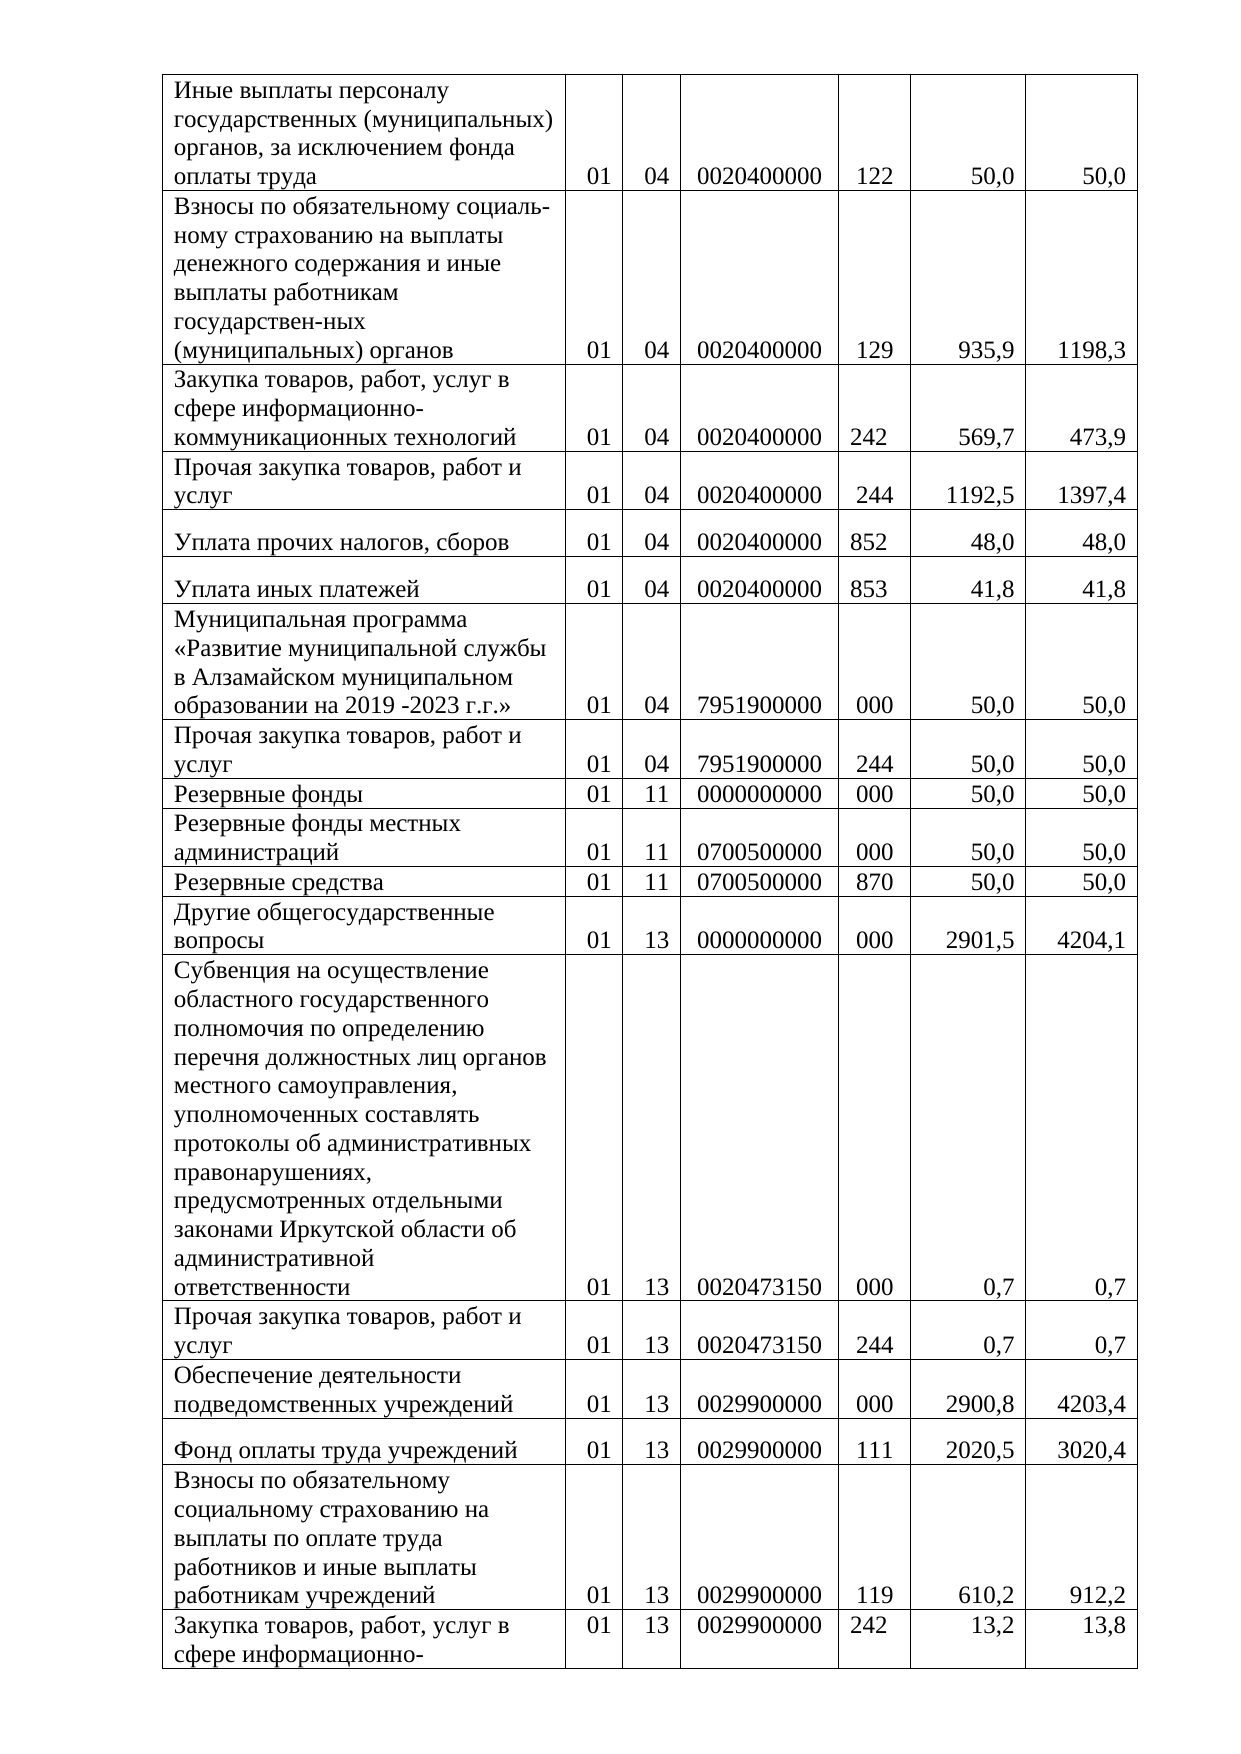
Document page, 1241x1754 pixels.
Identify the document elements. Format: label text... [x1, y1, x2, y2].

table_cell 04 [623, 604, 680, 719]
table_cell 569,7 [911, 365, 1025, 451]
table_cell 122 [839, 75, 910, 190]
table_cell 0,7 [1026, 955, 1137, 1300]
table_cell 13,8 [1026, 1610, 1137, 1668]
table_cell 13,2 [911, 1610, 1025, 1668]
table_cell Резервные средства [163, 867, 565, 896]
table_cell 000 [839, 955, 910, 1300]
table_cell 01 [566, 452, 622, 509]
table_cell 000 [839, 809, 910, 866]
table_cell 000 [839, 604, 910, 719]
table_cell 912,2 [1026, 1465, 1137, 1609]
table_cell 50,0 [1026, 75, 1137, 190]
table_cell 50,0 [911, 75, 1025, 190]
table_cell 01 [566, 955, 622, 1300]
table_cell 2020,5 [911, 1419, 1025, 1464]
table_cell 0020400000 [681, 365, 838, 451]
table_cell 01 [566, 779, 622, 807]
table_cell 3020,4 [1026, 1419, 1137, 1464]
table_cell 41,8 [911, 557, 1025, 603]
table_cell 13 [623, 1301, 680, 1359]
table_cell 11 [623, 779, 680, 807]
table_cell Обеспечение деятельности подведомственных учреждений [163, 1360, 565, 1417]
table_cell 01 [566, 867, 622, 896]
table_cell 1397,4 [1026, 452, 1137, 509]
table_cell 242 [839, 1610, 910, 1668]
table_cell Закупка товаров, работ, услуг в сфере информационно-коммуникационных технологий [163, 365, 565, 451]
table_cell 01 [566, 557, 622, 603]
table_cell 50,0 [1026, 779, 1137, 807]
table_cell Прочая закупка товаров, работ и услуг [163, 1301, 565, 1359]
table_cell 01 [566, 897, 622, 954]
table_cell 11 [623, 809, 680, 866]
table_cell 01 [566, 191, 622, 363]
table_cell 01 [566, 365, 622, 451]
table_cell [163, 1610, 565, 1668]
table_cell 7951900000 [681, 604, 838, 719]
table_cell 935,9 [911, 191, 1025, 363]
table_cell 0,7 [911, 955, 1025, 1300]
table_cell 0000000000 [681, 897, 838, 954]
table_cell 50,0 [1026, 720, 1137, 778]
table_cell Уплата иных платежей [163, 557, 565, 603]
table_cell 0029900000 [681, 1465, 838, 1609]
table_cell 50,0 [1026, 867, 1137, 896]
table_cell 01 [566, 1419, 622, 1464]
table_cell 0020400000 [681, 75, 838, 190]
table_cell 01 [566, 604, 622, 719]
table_cell 50,0 [911, 867, 1025, 896]
table_cell 48,0 [911, 510, 1025, 556]
table_cell Резервные фонды [163, 779, 565, 807]
table_cell 01 [566, 510, 622, 556]
table_cell Уплата прочих налогов, сборов [163, 510, 565, 556]
table_cell Субвенция на осуществление областного государственного полномочия по определению перечня должностных лиц органов местного самоуправления, уполномоченных составлять протоколы об административных правонарушениях, предусмотренных отдельными законами Иркутской области об административной ответственности [163, 955, 565, 1300]
table_cell 000 [839, 897, 910, 954]
table_cell 04 [623, 191, 680, 363]
table_cell 01 [566, 720, 622, 778]
table_cell 242 [839, 365, 910, 451]
table_cell Иные выплаты персоналу государственных (муниципальных) органов, за исключением фонда оплаты труда [163, 75, 565, 190]
table_cell 01 [566, 1301, 622, 1359]
table_cell 852 [839, 510, 910, 556]
table_cell 01 [566, 75, 622, 190]
table_cell 853 [839, 557, 910, 603]
table_cell 119 [839, 1465, 910, 1609]
table_cell 0,7 [911, 1301, 1025, 1359]
table_cell 0029900000 [681, 1610, 838, 1668]
table_cell 41,8 [1026, 557, 1137, 603]
table_cell 04 [623, 720, 680, 778]
table_cell 13 [623, 1419, 680, 1464]
table_cell 244 [839, 720, 910, 778]
table_cell 2901,5 [911, 897, 1025, 954]
table_cell 0700500000 [681, 809, 838, 866]
table_cell 04 [623, 365, 680, 451]
table_cell 50,0 [911, 720, 1025, 778]
table_cell 111 [839, 1419, 910, 1464]
table_cell 13 [623, 1465, 680, 1609]
table_cell 000 [839, 1360, 910, 1417]
table_cell 1198,3 [1026, 191, 1137, 363]
table_cell 11 [623, 867, 680, 896]
table_cell 13 [623, 955, 680, 1300]
table_cell 0000000000 [681, 779, 838, 807]
table_cell 50,0 [911, 809, 1025, 866]
table_cell 0029900000 [681, 1360, 838, 1417]
table_cell 04 [623, 557, 680, 603]
table_cell Прочая закупка товаров, работ и услуг [163, 452, 565, 509]
table_cell 48,0 [1026, 510, 1137, 556]
table_cell 13 [623, 897, 680, 954]
table_cell 610,2 [911, 1465, 1025, 1609]
table_cell 0020400000 [681, 191, 838, 363]
table_cell 04 [623, 75, 680, 190]
table_cell 4203,4 [1026, 1360, 1137, 1417]
table_cell 0029900000 [681, 1419, 838, 1464]
table_cell 0020473150 [681, 955, 838, 1300]
table_cell 50,0 [1026, 604, 1137, 719]
table_cell 0700500000 [681, 867, 838, 896]
table_cell 0,7 [1026, 1301, 1137, 1359]
table_cell 0020400000 [681, 452, 838, 509]
table_cell 000 [839, 779, 910, 807]
table_cell 04 [623, 452, 680, 509]
table_cell 0020400000 [681, 557, 838, 603]
table_cell Муниципальная программа «Развитие муниципальной службы в Алзамайском муниципальном образовании на 2019 -2023 г.г.» [163, 604, 565, 719]
table_cell 1192,5 [911, 452, 1025, 509]
table_cell 01 [566, 809, 622, 866]
table_cell 4204,1 [1026, 897, 1137, 954]
table_cell 473,9 [1026, 365, 1137, 451]
table_cell 129 [839, 191, 910, 363]
table_cell Другие общегосударственные вопросы [163, 897, 565, 954]
table_cell 01 [566, 1465, 622, 1609]
table_cell 870 [839, 867, 910, 896]
table_cell 50,0 [911, 604, 1025, 719]
table_cell 0020400000 [681, 510, 838, 556]
table_cell 7951900000 [681, 720, 838, 778]
table_cell 01 [566, 1610, 622, 1668]
table_cell Взносы по обязательному социаль-ному страхованию на выплаты денежного содержания и иные выплаты работникам государствен-ных (муниципальных) органов [163, 191, 565, 363]
table_cell 50,0 [1026, 809, 1137, 866]
table_cell Фонд оплаты труда учреждений [163, 1419, 565, 1464]
table_cell Резервные фонды местных администраций [163, 809, 565, 866]
table_cell 244 [839, 1301, 910, 1359]
table_cell 2900,8 [911, 1360, 1025, 1417]
table_cell 0020473150 [681, 1301, 838, 1359]
table_cell Прочая закупка товаров, работ и услуг [163, 720, 565, 778]
table_cell 244 [839, 452, 910, 509]
table_cell 04 [623, 510, 680, 556]
table_cell 13 [623, 1610, 680, 1668]
table_cell 01 [566, 1360, 622, 1417]
table_cell 50,0 [911, 779, 1025, 807]
table_cell Взносы по обязательному социальному страхованию на выплаты по оплате труда работников и иные выплаты работникам учреждений [163, 1465, 565, 1609]
table_cell 13 [623, 1360, 680, 1417]
